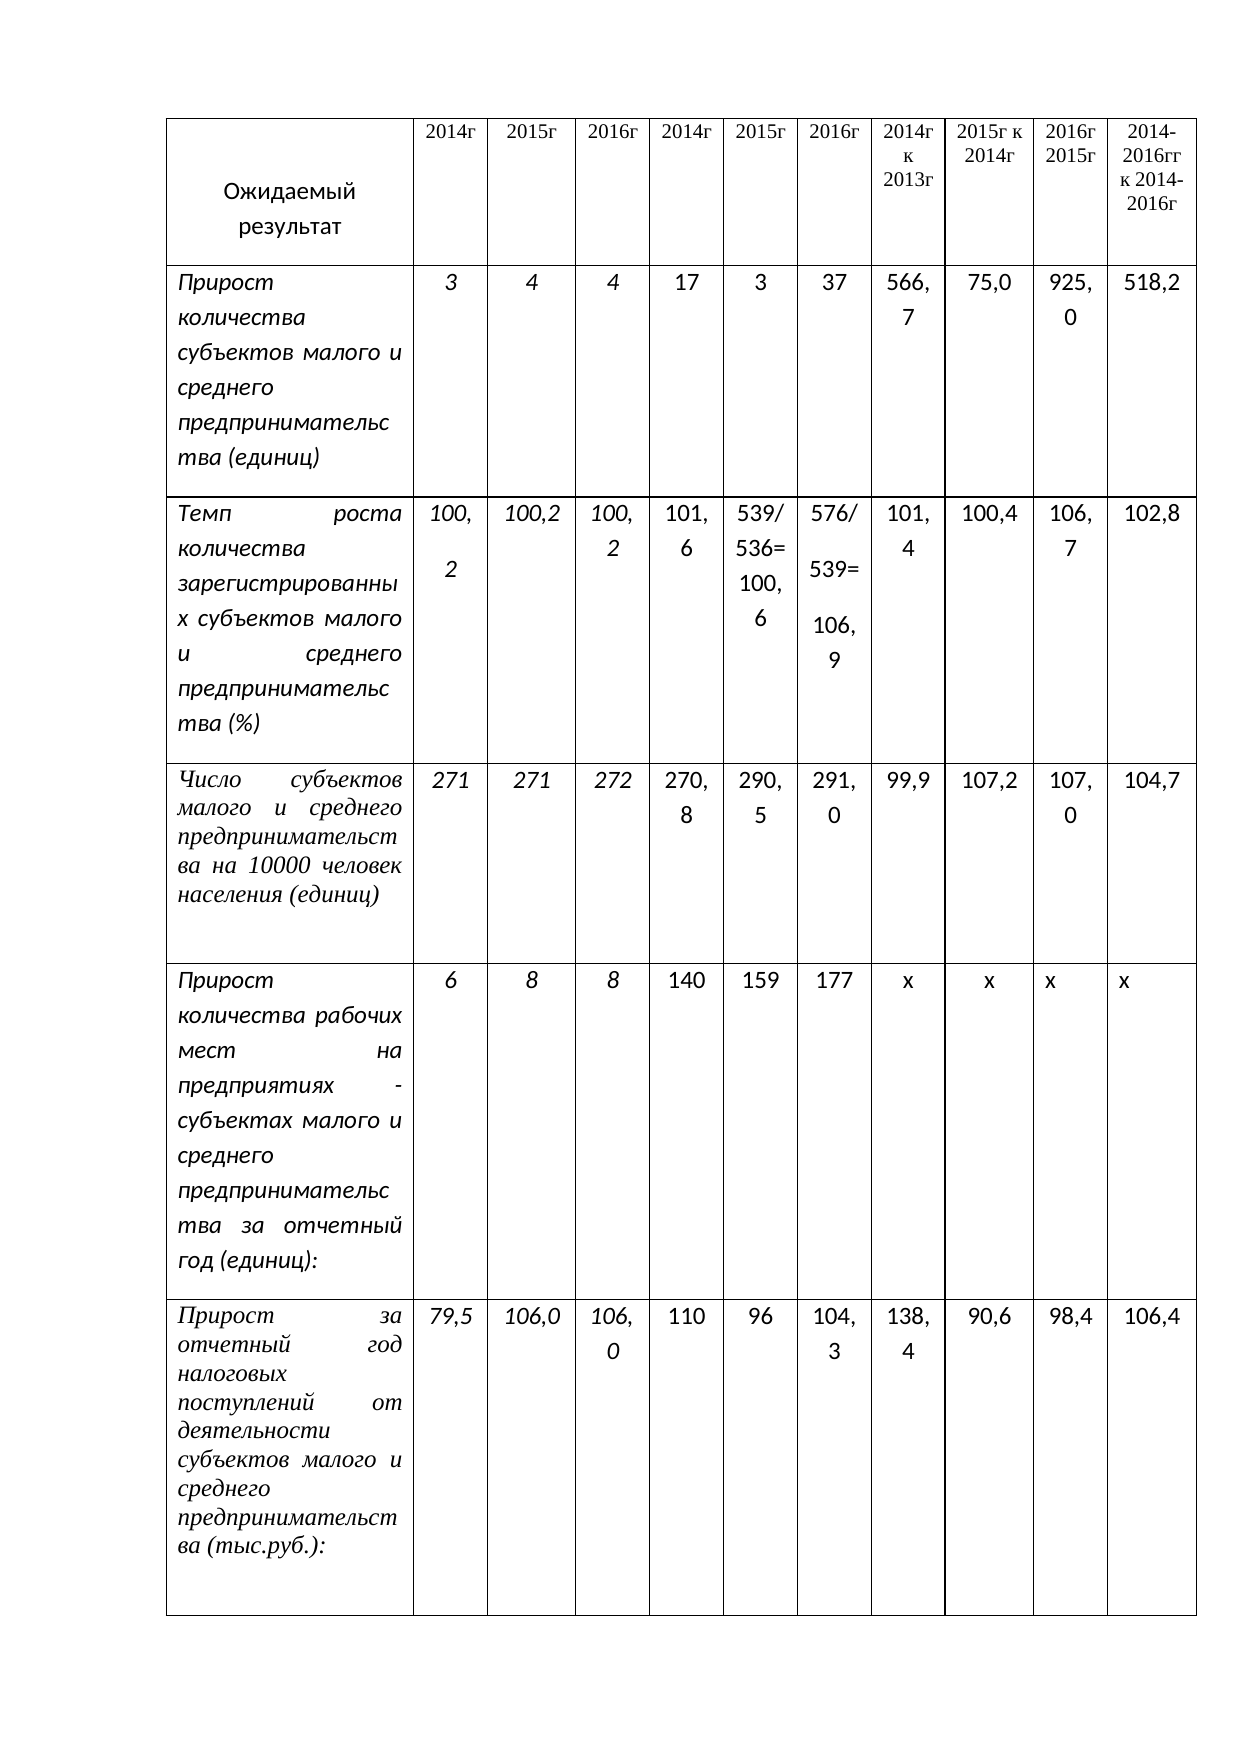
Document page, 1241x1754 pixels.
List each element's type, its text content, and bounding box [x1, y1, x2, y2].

table_cell 104,7 [1108, 764, 1196, 963]
table_cell х [1034, 964, 1107, 1299]
table_cell 100,2 [576, 498, 649, 763]
table_cell Прирост количества рабочих мест на предприятиях - субъектах малого и среднего предпринимательства за отчетный год (единиц): [167, 964, 413, 1299]
table_cell 518,2 [1108, 266, 1196, 496]
table_cell 101,6 [650, 498, 723, 763]
table_cell 96 [724, 1300, 797, 1615]
table_cell х [946, 964, 1033, 1299]
table_cell 99,9 [872, 764, 944, 963]
table_cell 3 [724, 266, 797, 496]
table_cell 140 [650, 964, 723, 1299]
table_cell 104,3 [798, 1300, 871, 1615]
table_cell 159 [724, 964, 797, 1299]
table_cell 2016г [798, 119, 871, 265]
table_cell 8 [488, 964, 575, 1299]
table_cell х [1108, 964, 1196, 1299]
table_cell 101,4 [872, 498, 944, 763]
table_cell 2015г [724, 119, 797, 265]
table_cell 8 [576, 964, 649, 1299]
table_cell Темп роста количества зарегистрированных субъектов малого и среднего предпринимательства (%) [167, 498, 413, 763]
table_cell Прирост за отчетный год налоговых поступлений от деятельности субъектов малого и среднего предпринимательства (тыс.руб.): [167, 1300, 413, 1615]
table_cell 6 [414, 964, 487, 1299]
table_cell 270,8 [650, 764, 723, 963]
table_cell 177 [798, 964, 871, 1299]
table_cell 2015г к 2014г [946, 119, 1033, 265]
table_cell 106,4 [1108, 1300, 1196, 1615]
table_cell 17 [650, 266, 723, 496]
table_cell 271 [488, 764, 575, 963]
table_cell 3 [414, 266, 487, 496]
table_cell 90,6 [946, 1300, 1033, 1615]
table_cell 2014г [414, 119, 487, 265]
table_cell 75,0 [946, 266, 1033, 496]
table_cell 4 [488, 266, 575, 496]
table_cell 102,8 [1108, 498, 1196, 763]
table_cell 290,5 [724, 764, 797, 963]
table_cell 98,4 [1034, 1300, 1107, 1615]
table_cell 106,7 [1034, 498, 1107, 763]
table_cell 100,2 [488, 498, 575, 763]
table_cell 110 [650, 1300, 723, 1615]
table_cell 925,0 [1034, 266, 1107, 496]
table_cell х [872, 964, 944, 1299]
table_cell 566,7 [872, 266, 944, 496]
table_cell 2014гк 2013г [872, 119, 944, 265]
table_cell 107,2 [946, 764, 1033, 963]
table_cell 272 [576, 764, 649, 963]
table_header Ожидаемый результат [167, 119, 413, 265]
table_cell Число субъектов малого и среднего предпринимательства на 10000 человек населения (единиц) [167, 764, 413, 963]
table_cell 291,0 [798, 764, 871, 963]
table_cell 138,4 [872, 1300, 944, 1615]
table_cell 2016г 2015г [1034, 119, 1107, 265]
table_cell 2015г [488, 119, 575, 265]
table_cell 100, 2 [414, 498, 487, 763]
table_cell 539/536=100,6 [724, 498, 797, 763]
table_cell 2014г [650, 119, 723, 265]
table_cell 106,0 [488, 1300, 575, 1615]
table_cell 100,4 [946, 498, 1033, 763]
table_cell 37 [798, 266, 871, 496]
table_cell 2014-2016гг к 2014-2016г [1108, 119, 1196, 265]
table_cell Прирост количества субъектов малого и среднего предпринимательства (единиц) [167, 266, 413, 496]
table_cell 2016г [576, 119, 649, 265]
table_cell 4 [576, 266, 649, 496]
table_cell 79,5 [414, 1300, 487, 1615]
table_cell 106,0 [576, 1300, 649, 1615]
table_cell 576/ 539= 106,9 [798, 498, 871, 763]
table_cell 107,0 [1034, 764, 1107, 963]
table_cell 271 [414, 764, 487, 963]
